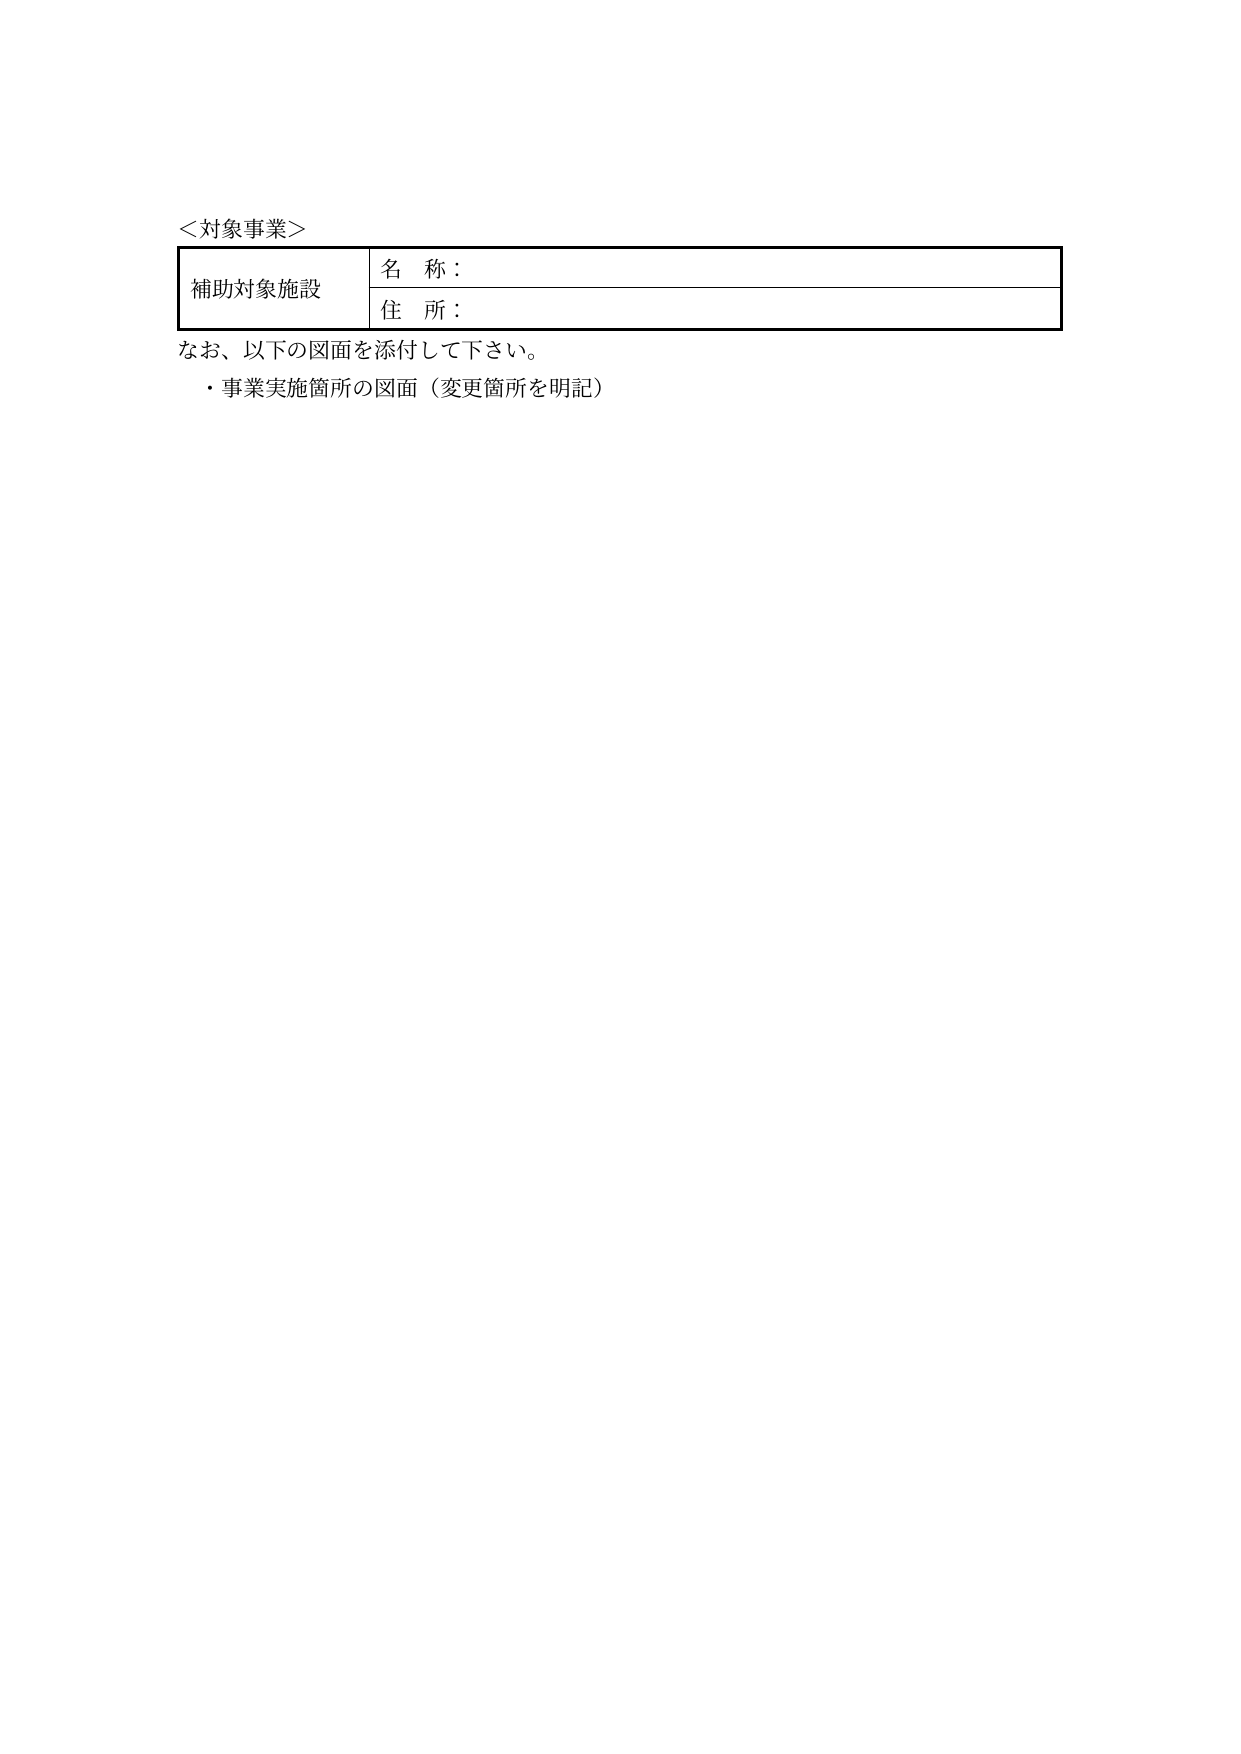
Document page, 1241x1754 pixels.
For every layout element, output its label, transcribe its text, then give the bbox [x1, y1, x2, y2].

table_cell 住 所： [370, 288, 1060, 327]
text なお、以下の図面を添付して下さい。 [177, 331, 1063, 368]
text ＜対象事業＞ [177, 209, 1063, 246]
table_header 名 称： [370, 249, 1060, 287]
text ・事業実施箇所の図面（変更箇所を明記） [177, 368, 1063, 406]
table_header 補助対象施設 [180, 249, 369, 327]
